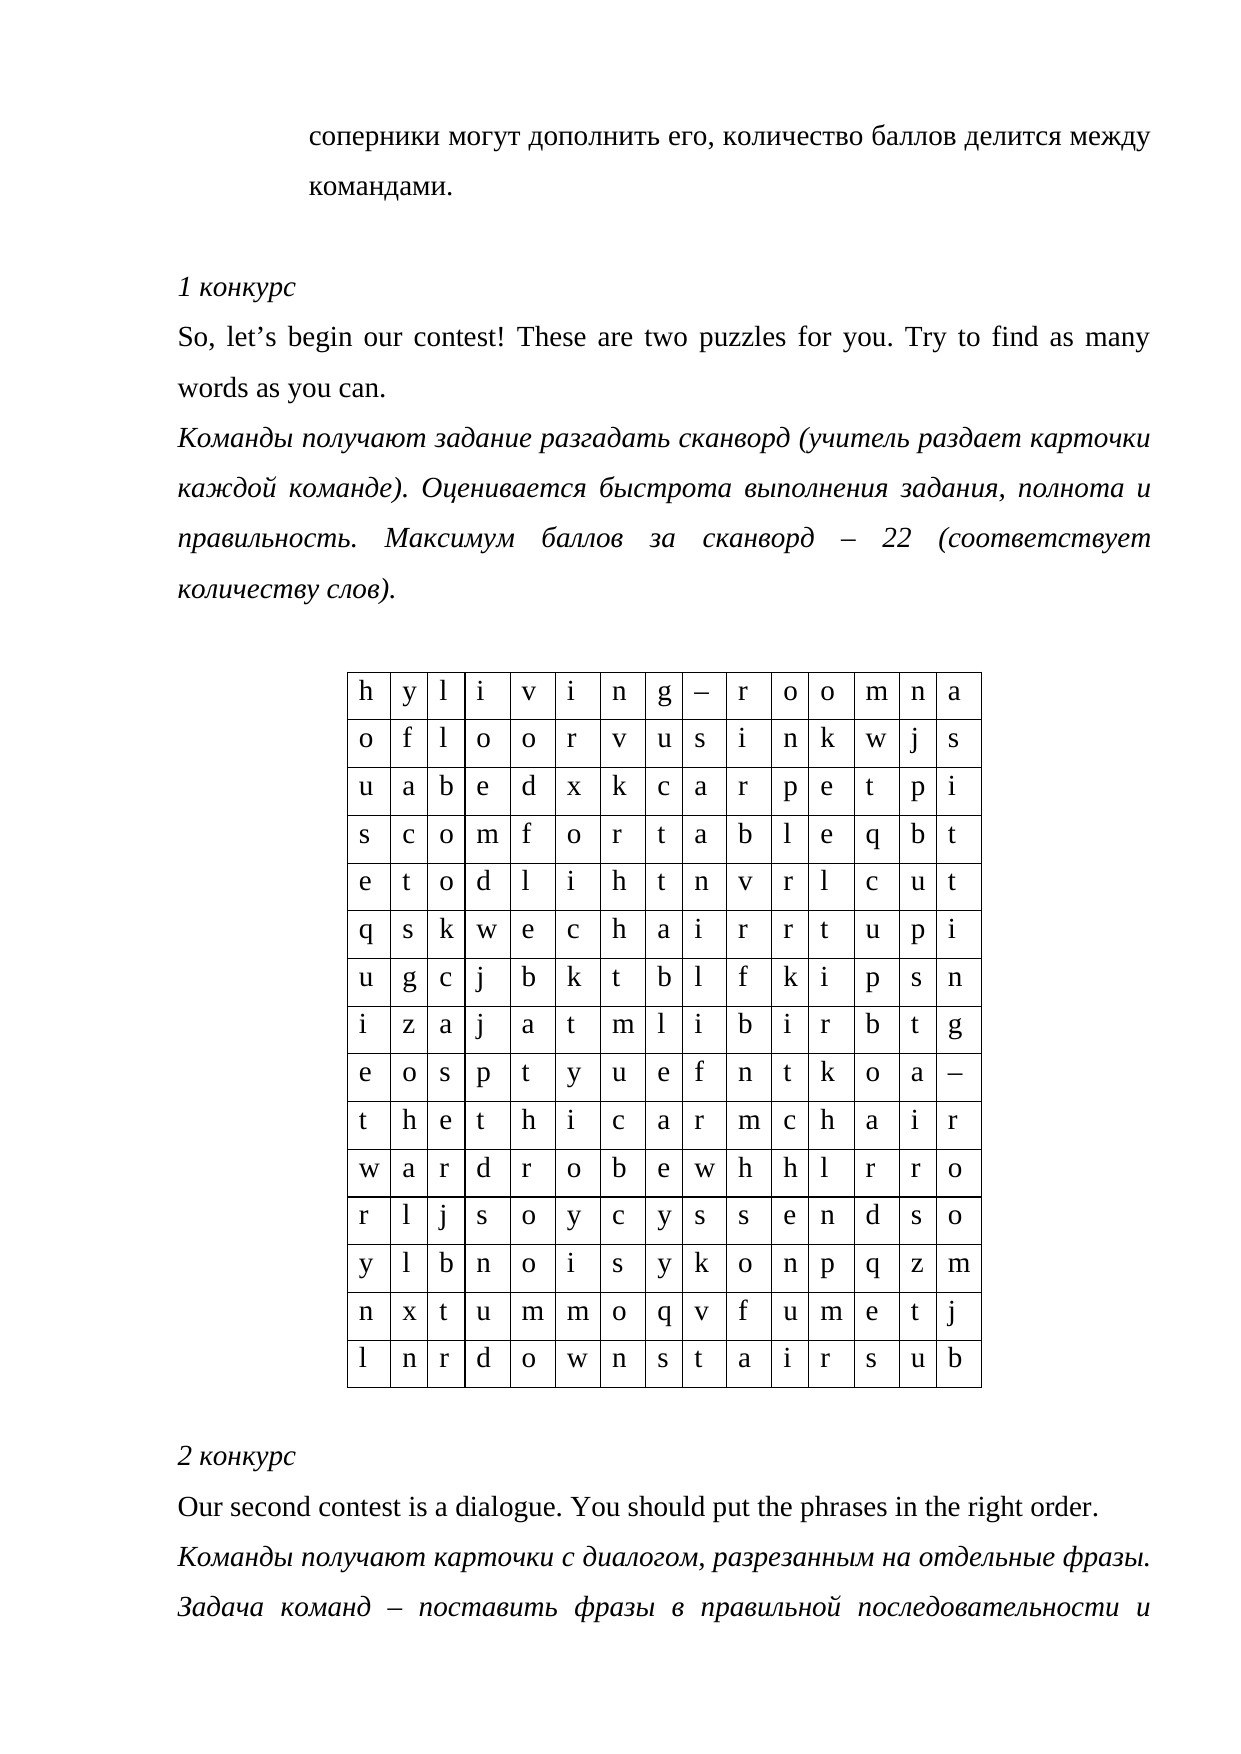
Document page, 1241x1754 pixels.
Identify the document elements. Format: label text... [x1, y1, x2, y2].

table_cell d [511, 768, 555, 815]
table_header i [556, 673, 600, 719]
table_cell a [683, 768, 726, 815]
table_cell v [683, 1293, 726, 1339]
table_cell i [556, 864, 600, 910]
table_header n [601, 673, 645, 719]
table_cell l [428, 720, 464, 767]
table_cell h [809, 1102, 854, 1149]
table_cell r [809, 1341, 854, 1387]
table_cell e [646, 1150, 682, 1196]
table_cell a [855, 1102, 899, 1149]
table_cell – [937, 1054, 981, 1101]
table_cell o [428, 864, 464, 910]
table_cell u [646, 720, 682, 767]
text So, let’s begin our contest! These are two puzzles for you. Try to find as many words as you can. [177, 319, 1152, 403]
table_cell r [556, 720, 600, 767]
table_cell b [601, 1150, 645, 1196]
table_cell k [809, 720, 854, 767]
table_header a [937, 673, 981, 719]
table_cell b [428, 1245, 464, 1292]
table_cell g [391, 959, 427, 1006]
table_cell l [391, 1245, 427, 1292]
table_cell q [855, 1245, 899, 1292]
table_cell s [601, 1245, 645, 1292]
table_cell r [601, 816, 645, 862]
table_cell o [937, 1198, 981, 1244]
table_cell r [683, 1102, 726, 1149]
table_cell i [348, 1007, 390, 1053]
table_cell i [727, 720, 771, 767]
table_cell s [466, 1198, 510, 1244]
table_cell x [556, 768, 600, 815]
table_cell w [348, 1150, 390, 1196]
table_cell b [855, 1007, 899, 1053]
table_cell t [772, 1054, 808, 1101]
table_cell z [900, 1245, 936, 1292]
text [177, 1539, 1152, 1623]
table_cell l [348, 1341, 390, 1387]
table_cell u [855, 911, 899, 958]
table_cell i [683, 911, 726, 958]
table_cell i [809, 959, 854, 1006]
table_cell o [511, 1245, 555, 1292]
table_cell r [727, 768, 771, 815]
table_header h [348, 673, 390, 719]
table_cell l [391, 1198, 427, 1244]
table_cell o [428, 816, 464, 862]
table_cell j [937, 1293, 981, 1339]
table_cell e [511, 911, 555, 958]
table_cell w [683, 1150, 726, 1196]
table_header r [727, 673, 771, 719]
table_cell c [391, 816, 427, 862]
table_cell u [900, 864, 936, 910]
table_cell t [646, 864, 682, 910]
table_cell s [900, 1198, 936, 1244]
table_cell b [727, 1007, 771, 1053]
table_cell j [900, 720, 936, 767]
table_cell o [937, 1150, 981, 1196]
text Our second contest is a dialogue. You should put the phrases in the right order. [177, 1489, 1152, 1522]
table_cell e [466, 768, 510, 815]
table_cell k [601, 768, 645, 815]
table_cell u [348, 768, 390, 815]
table_cell j [428, 1198, 464, 1244]
table_cell d [855, 1198, 899, 1244]
table_cell a [391, 1150, 427, 1196]
table_cell o [511, 720, 555, 767]
table_header o [772, 673, 808, 719]
table_cell i [556, 1102, 600, 1149]
table_cell i [937, 911, 981, 958]
table_header l [428, 673, 464, 719]
table_cell h [511, 1102, 555, 1149]
table_cell k [772, 959, 808, 1006]
table_cell o [511, 1341, 555, 1387]
table_cell t [556, 1007, 600, 1053]
table_cell s [348, 816, 390, 862]
table_cell t [900, 1007, 936, 1053]
table_cell n [772, 1245, 808, 1292]
table_cell k [809, 1054, 854, 1101]
table_header m [855, 673, 899, 719]
table_cell k [428, 911, 464, 958]
table_cell m [809, 1293, 854, 1339]
table_cell l [646, 1007, 682, 1053]
table_cell s [646, 1341, 682, 1387]
table_cell z [391, 1007, 427, 1053]
table_cell u [466, 1293, 510, 1339]
table_cell l [772, 816, 808, 862]
table_cell u [772, 1293, 808, 1339]
table_cell o [727, 1245, 771, 1292]
table_cell p [809, 1245, 854, 1292]
table_cell n [809, 1198, 854, 1244]
table_cell q [348, 911, 390, 958]
table_cell p [900, 768, 936, 815]
table_cell u [900, 1341, 936, 1387]
table_cell r [772, 911, 808, 958]
table_cell h [601, 864, 645, 910]
text Команды получают задание разгадать сканворд (учитель раздает карточки каждой команде). Оценивается быстрота выполнения задания, полнота и правильность. Максимум баллов за сканворд – 22 (соответствует количеству слов). [177, 420, 1152, 604]
table_cell r [428, 1341, 464, 1387]
table_cell n [391, 1341, 427, 1387]
table_cell d [466, 864, 510, 910]
table_cell h [772, 1150, 808, 1196]
table_header y [391, 673, 427, 719]
table_cell c [428, 959, 464, 1006]
table_cell n [683, 864, 726, 910]
table_cell q [855, 816, 899, 862]
table_header n [900, 673, 936, 719]
table_cell b [900, 816, 936, 862]
table_cell c [772, 1102, 808, 1149]
table_cell f [727, 959, 771, 1006]
table_cell s [937, 720, 981, 767]
table_cell r [937, 1102, 981, 1149]
table_cell l [683, 959, 726, 1006]
table_cell e [348, 1054, 390, 1101]
table_cell r [428, 1150, 464, 1196]
table_cell e [855, 1293, 899, 1339]
table_cell o [466, 720, 510, 767]
table_cell y [556, 1054, 600, 1101]
table_cell n [727, 1054, 771, 1101]
table_header g [646, 673, 682, 719]
table_cell t [391, 864, 427, 910]
table_cell b [428, 768, 464, 815]
table_cell m [601, 1007, 645, 1053]
table_cell h [391, 1102, 427, 1149]
table_cell a [727, 1341, 771, 1387]
table_cell f [391, 720, 427, 767]
table_cell s [855, 1341, 899, 1387]
table_cell o [601, 1293, 645, 1339]
table_header o [809, 673, 854, 719]
table_cell i [772, 1341, 808, 1387]
table_cell s [391, 911, 427, 958]
table_cell t [937, 816, 981, 862]
table_cell r [348, 1198, 390, 1244]
table_cell i [772, 1007, 808, 1053]
table_cell l [809, 1150, 854, 1196]
table_cell e [809, 816, 854, 862]
table_cell v [727, 864, 771, 910]
table_cell c [855, 864, 899, 910]
table_cell n [601, 1341, 645, 1387]
table_cell w [855, 720, 899, 767]
table_cell m [727, 1102, 771, 1149]
table_cell t [855, 768, 899, 815]
table_cell r [855, 1150, 899, 1196]
table_cell b [727, 816, 771, 862]
table_cell a [646, 911, 682, 958]
table_cell v [601, 720, 645, 767]
table_cell a [646, 1102, 682, 1149]
table_cell s [727, 1198, 771, 1244]
table_cell t [466, 1102, 510, 1149]
table_cell r [900, 1150, 936, 1196]
table_cell e [772, 1198, 808, 1244]
table_cell g [937, 1007, 981, 1053]
table_cell m [937, 1245, 981, 1292]
table_cell u [601, 1054, 645, 1101]
table_cell s [900, 959, 936, 1006]
table_cell t [428, 1293, 464, 1339]
table_cell h [727, 1150, 771, 1196]
table_cell y [646, 1245, 682, 1292]
table_cell c [601, 1102, 645, 1149]
table_cell u [348, 959, 390, 1006]
table_cell p [466, 1054, 510, 1101]
table_cell l [511, 864, 555, 910]
table_cell f [683, 1054, 726, 1101]
table_cell t [937, 864, 981, 910]
table_cell k [556, 959, 600, 1006]
table_cell n [772, 720, 808, 767]
table_cell d [466, 1341, 510, 1387]
table_cell a [683, 816, 726, 862]
table_cell t [809, 911, 854, 958]
table_cell t [900, 1293, 936, 1339]
table_cell b [937, 1341, 981, 1387]
table_cell m [511, 1293, 555, 1339]
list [271, 118, 1152, 202]
table_cell t [348, 1102, 390, 1149]
table_cell t [511, 1054, 555, 1101]
table_cell s [683, 1198, 726, 1244]
table_header – [683, 673, 726, 719]
table_cell b [511, 959, 555, 1006]
table_cell f [511, 816, 555, 862]
table_cell o [348, 720, 390, 767]
table_cell n [348, 1293, 390, 1339]
table_cell n [937, 959, 981, 1006]
table_cell a [511, 1007, 555, 1053]
table_cell s [428, 1054, 464, 1101]
table_cell c [646, 768, 682, 815]
table_cell j [466, 1007, 510, 1053]
table_cell s [683, 720, 726, 767]
table_cell j [466, 959, 510, 1006]
table_cell a [428, 1007, 464, 1053]
table_cell i [937, 768, 981, 815]
table_cell r [727, 911, 771, 958]
table_cell o [391, 1054, 427, 1101]
table_cell a [900, 1054, 936, 1101]
table_cell m [466, 816, 510, 862]
table_cell w [466, 911, 510, 958]
table_cell o [556, 1150, 600, 1196]
table_cell r [809, 1007, 854, 1053]
table_header v [511, 673, 555, 719]
table_cell h [601, 911, 645, 958]
table_cell i [900, 1102, 936, 1149]
table_cell r [511, 1150, 555, 1196]
table_header i [466, 673, 510, 719]
table_cell x [391, 1293, 427, 1339]
table_cell l [809, 864, 854, 910]
table_cell y [646, 1198, 682, 1244]
table_cell e [646, 1054, 682, 1101]
table_cell f [727, 1293, 771, 1339]
table_cell y [348, 1245, 390, 1292]
table_cell o [511, 1198, 555, 1244]
table_cell o [556, 816, 600, 862]
table_cell t [646, 816, 682, 862]
table_cell c [556, 911, 600, 958]
table_cell i [683, 1007, 726, 1053]
table_cell e [428, 1102, 464, 1149]
table_cell c [601, 1198, 645, 1244]
table_cell p [900, 911, 936, 958]
table_cell q [646, 1293, 682, 1339]
table_cell r [772, 864, 808, 910]
table_cell e [348, 864, 390, 910]
table_cell a [391, 768, 427, 815]
table_cell b [646, 959, 682, 1006]
table_cell i [556, 1245, 600, 1292]
table_cell m [556, 1293, 600, 1339]
table_cell t [601, 959, 645, 1006]
table_cell k [683, 1245, 726, 1292]
table_cell n [466, 1245, 510, 1292]
table_cell t [683, 1341, 726, 1387]
text 2 конкурс [177, 1438, 1152, 1472]
text 1 конкурс [177, 269, 1152, 303]
table_cell p [772, 768, 808, 815]
table_cell w [556, 1341, 600, 1387]
table_cell o [855, 1054, 899, 1101]
table_cell e [809, 768, 854, 815]
table_cell p [855, 959, 899, 1006]
table_cell d [466, 1150, 510, 1196]
table_cell y [556, 1198, 600, 1244]
